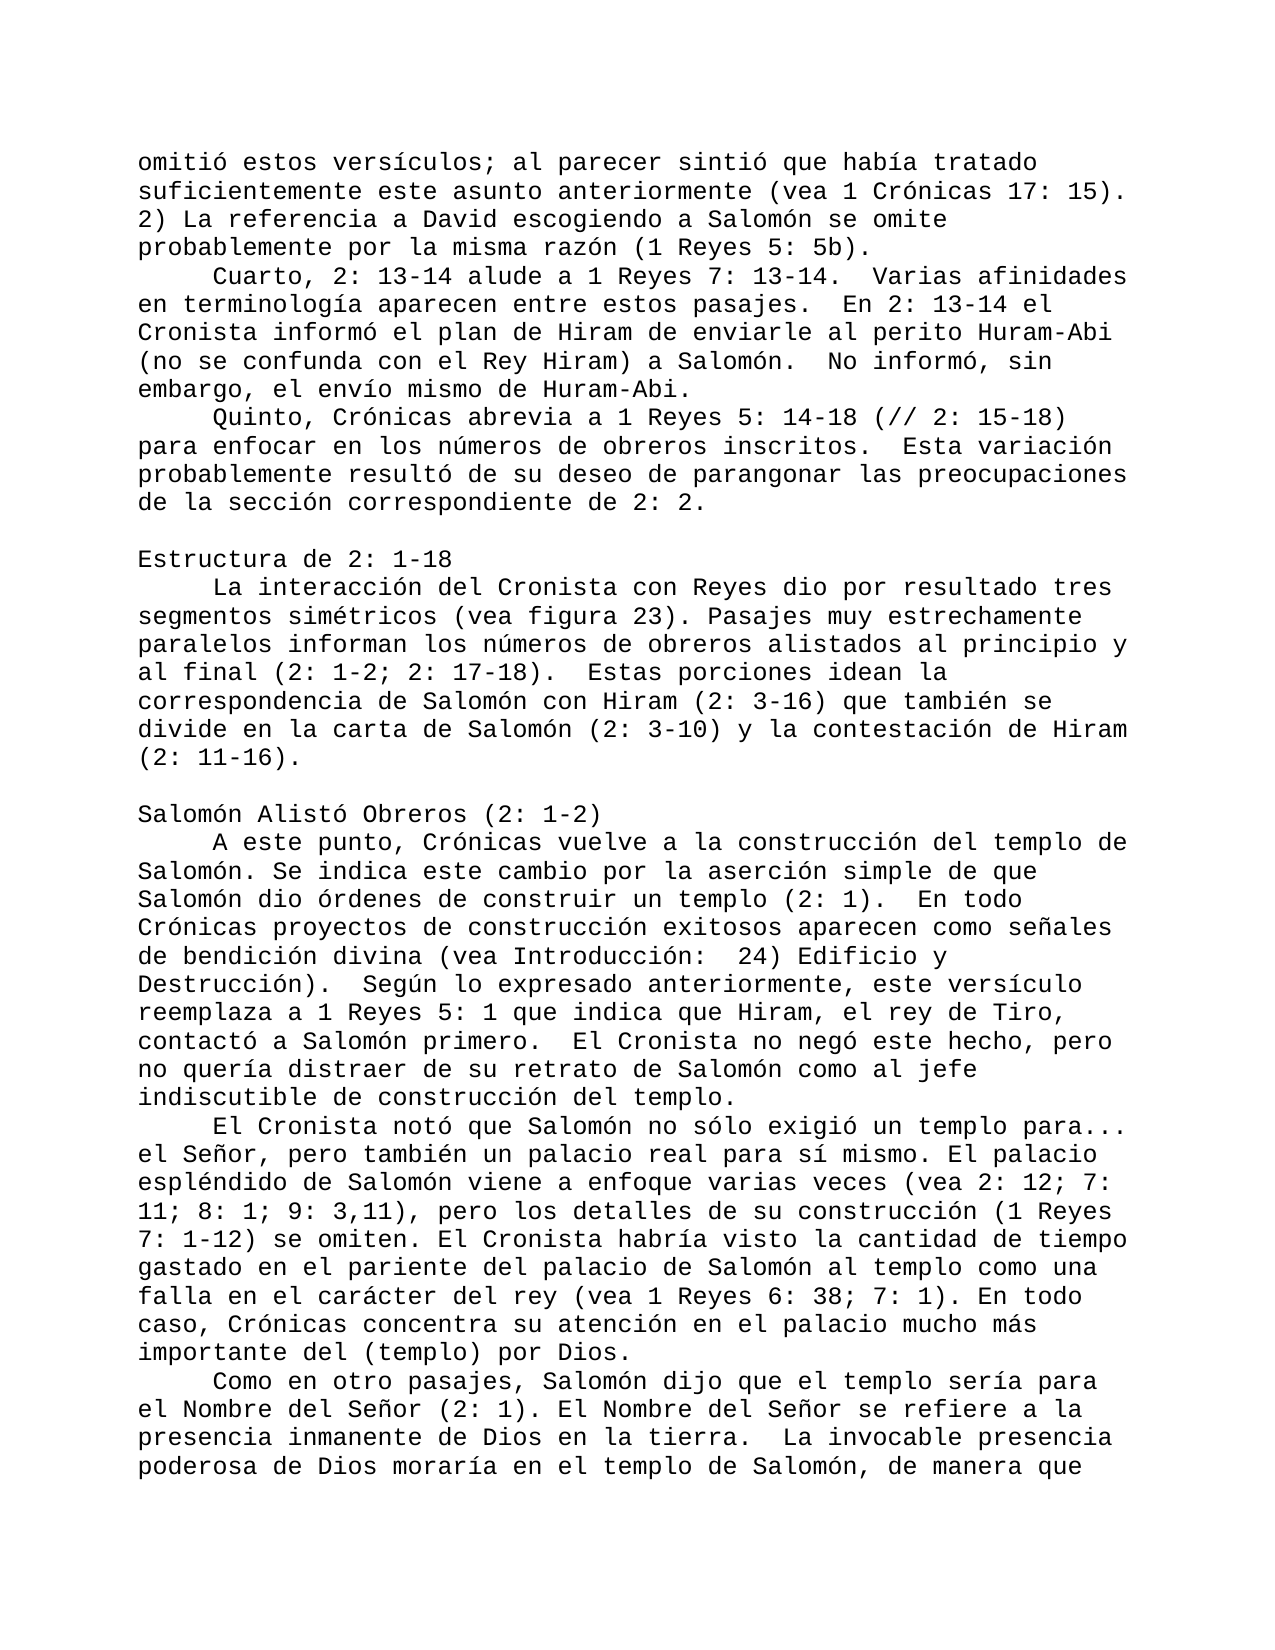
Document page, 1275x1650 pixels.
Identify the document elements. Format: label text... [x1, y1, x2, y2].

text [137, 1368, 1138, 1482]
text A este punto, Crónicas vuelve a la construcción del templo de Salomón. Se indica este cambio por la aserción simple de que Salomón dio órdenes de construir un templo (2: 1). En todo Crónicas proyectos de construcción exitosos aparecen como señales de bendición divina (vea Introducción: 24) Edificio y Destrucción). Según lo expresado anteriormente, este versículo reemplaza a 1 Reyes 5: 1 que indica que Hiram, el rey de Tiro, contactó a Salomón primero. El Cronista no negó este hecho, pero no quería distraer de su retrato de Salomón como al jefe indiscutible de construcción del templo. [137, 830, 1138, 1113]
text La interacción del Cronista con Reyes dio por resultado tres segmentos simétricos (vea figura 23). Pasajes muy estrechamente paralelos informan los números de obreros alistados al principio y al final (2: 1-2; 2: 17-18). Estas porciones idean la correspondencia de Salomón con Hiram (2: 3-16) que también se divide en la carta de Salomón (2: 3-10) y la contestación de Hiram (2: 11-16). [137, 575, 1138, 773]
text Quinto, Crónicas abrevia a 1 Reyes 5: 14-18 (// 2: 15-18) para enfocar en los números de obreros inscritos. Esta variación probablemente resultó de su deseo de parangonar las preocupaciones de la sección correspondiente de 2: 2. [137, 405, 1138, 518]
text Cuarto, 2: 13-14 alude a 1 Reyes 7: 13-14. Varias afinidades en terminología aparecen entre estos pasajes. En 2: 13-14 el Cronista informó el plan de Hiram de enviarle al perito Huram-Abi (no se confunda con el Rey Hiram) a Salomón. No informó, sin embargo, el envío mismo de Huram-Abi. [137, 263, 1138, 405]
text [137, 150, 1138, 263]
text El Cronista notó que Salomón no sólo exigió un templo para... el Señor, pero también un palacio real para sí mismo. El palacio espléndido de Salomón viene a enfoque varias veces (vea 2: 12; 7: 11; 8: 1; 9: 3,11), pero los detalles de su construcción (1 Reyes 7: 1-12) se omiten. El Cronista habría visto la cantidad de tiempo gastado en el pariente del palacio de Salomón al templo como una falla en el carácter del rey (vea 1 Reyes 6: 38; 7: 1). En todo caso, Crónicas concentra su atención en el palacio mucho más importante del (templo) por Dios. [137, 1113, 1138, 1368]
text Salomón Alistó Obreros (2: 1-2) [137, 802, 1138, 830]
text Estructura de 2: 1-18 [137, 547, 1138, 575]
